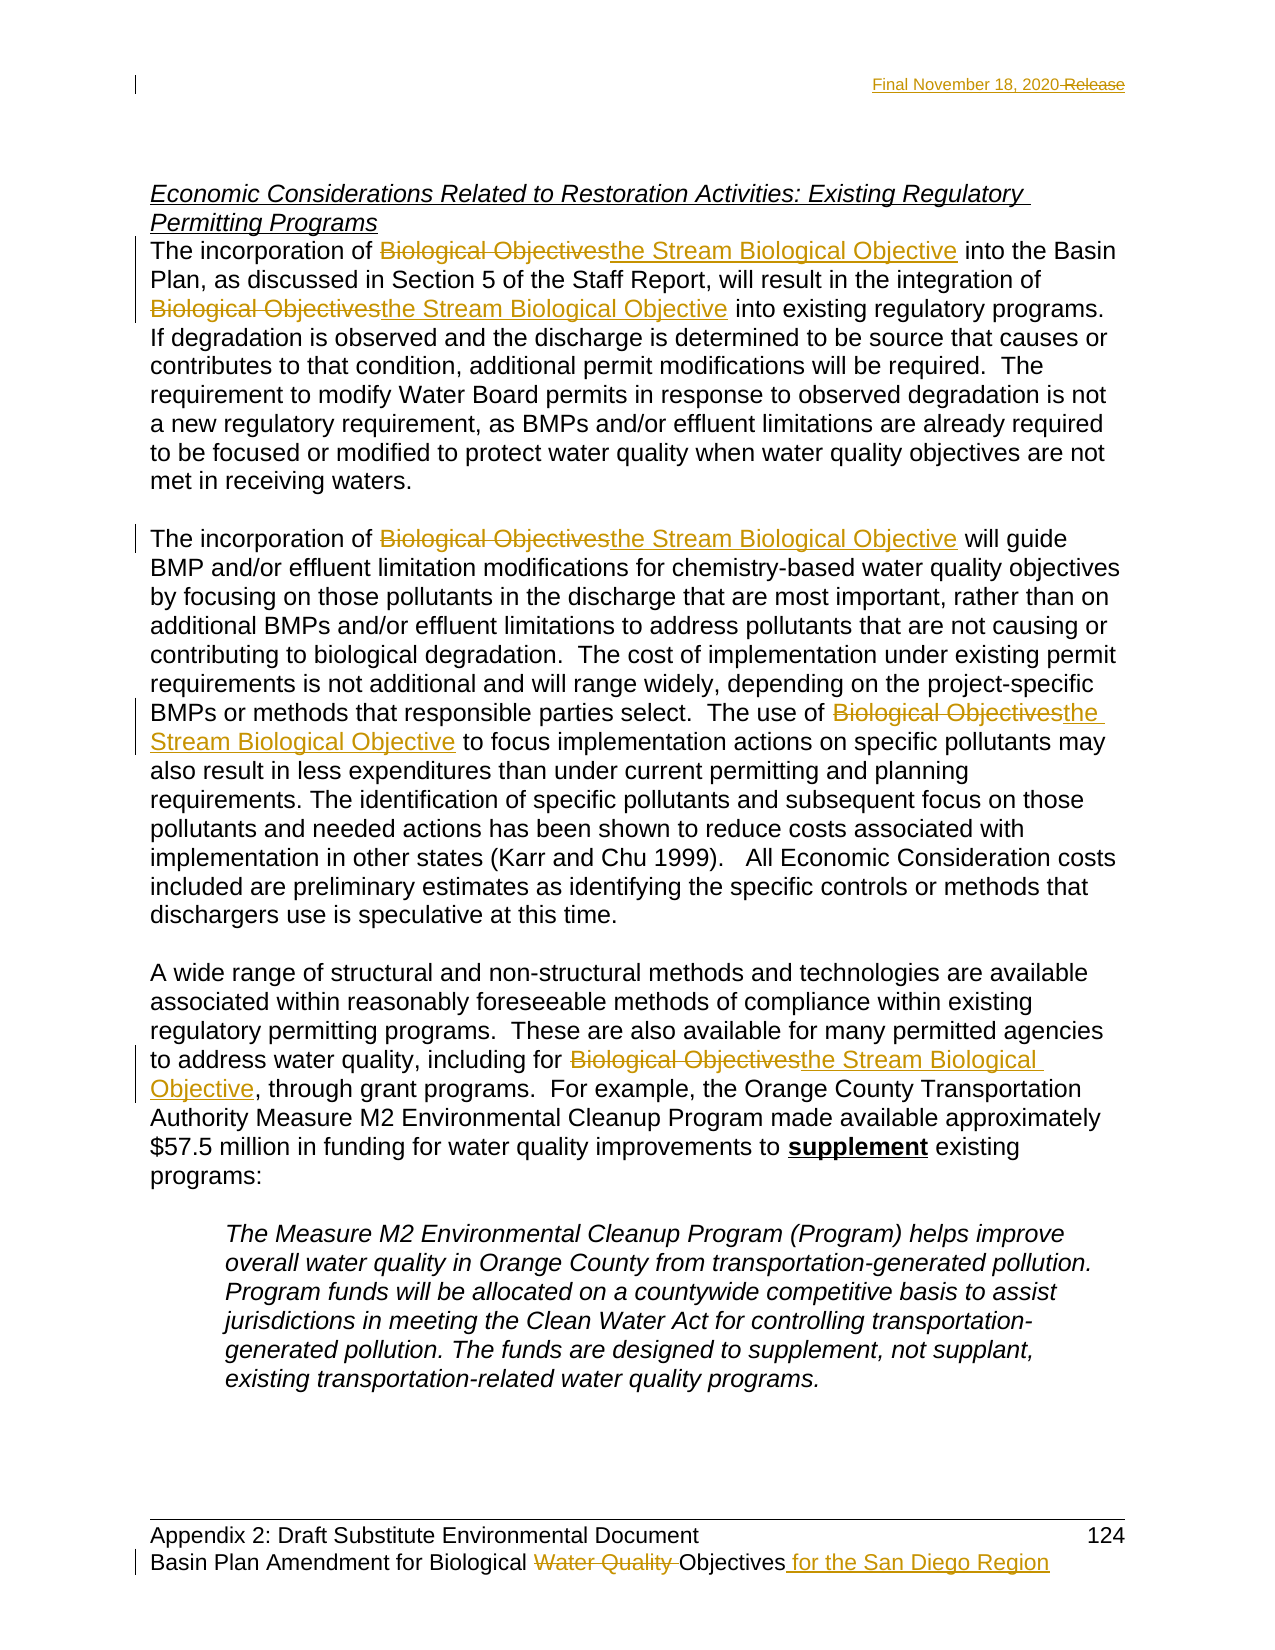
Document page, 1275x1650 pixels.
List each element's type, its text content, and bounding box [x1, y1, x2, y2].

text A wide range of structural and non-structural methods and technologies are available associated within reasonably foreseeable methods of compliance within existing regulatory permitting programs. These are also available for many permitted agencies to address water quality, including for , through grant programs. For example, the Orange County Transportation Authority Measure M2 Environmental Cleanup Program made available approximately $57.5 million in funding for water quality improvements to supplement existing programs: [150, 958, 1125, 1219]
text The Measure M2 Environmental Cleanup Program (Program) helps improve overall water quality in Orange County from transportation-generated pollution. Program funds will be allocated on a countywide competitive basis to assist jurisdictions in meeting the Clean Water Act for controlling transportation-generated pollution. The funds are designed to supplement, not supplant, existing transportation-related water quality programs. [225, 1219, 1125, 1392]
text The incorporation of will guide BMP and/or effluent limitation modifications for chemistry-based water quality objectives by focusing on those pollutants in the discharge that are most important, rather than on additional BMPs and/or effluent limitations to address pollutants that are not causing or contributing to biological degradation. The cost of implementation under existing permit requirements is not additional and will range widely, depending on the project-specific BMPs or methods that responsible parties select. The use of to focus implementation actions on specific pollutants may also result in less expenditures than under current permitting and planning requirements. The identification of specific pollutants and subsequent focus on those pollutants and needed actions has been shown to reduce costs associated with implementation in other states (Karr and Chu 1999). All Economic Consideration costs included are preliminary estimates as identifying the specific controls or methods that dischargers use is speculative at this time. [150, 524, 1125, 929]
text The incorporation of into the Basin Plan, as discussed in Section 5 of the Staff Report, will result in the integration of into existing regulatory programs. If degradation is observed and the discharge is determined to be source that causes or contributes to that condition, additional permit modifications will be required. The requirement to modify Water Board permits in response to observed degradation is not a new regulatory requirement, as BMPs and/or effluent limitations are already required to be focused or modified to protect water quality when water quality objectives are not met in receiving waters. [150, 236, 1125, 495]
text Economic Considerations Related to Restoration Activities: Existing Regulatory Permitting Programs [150, 150, 1125, 236]
